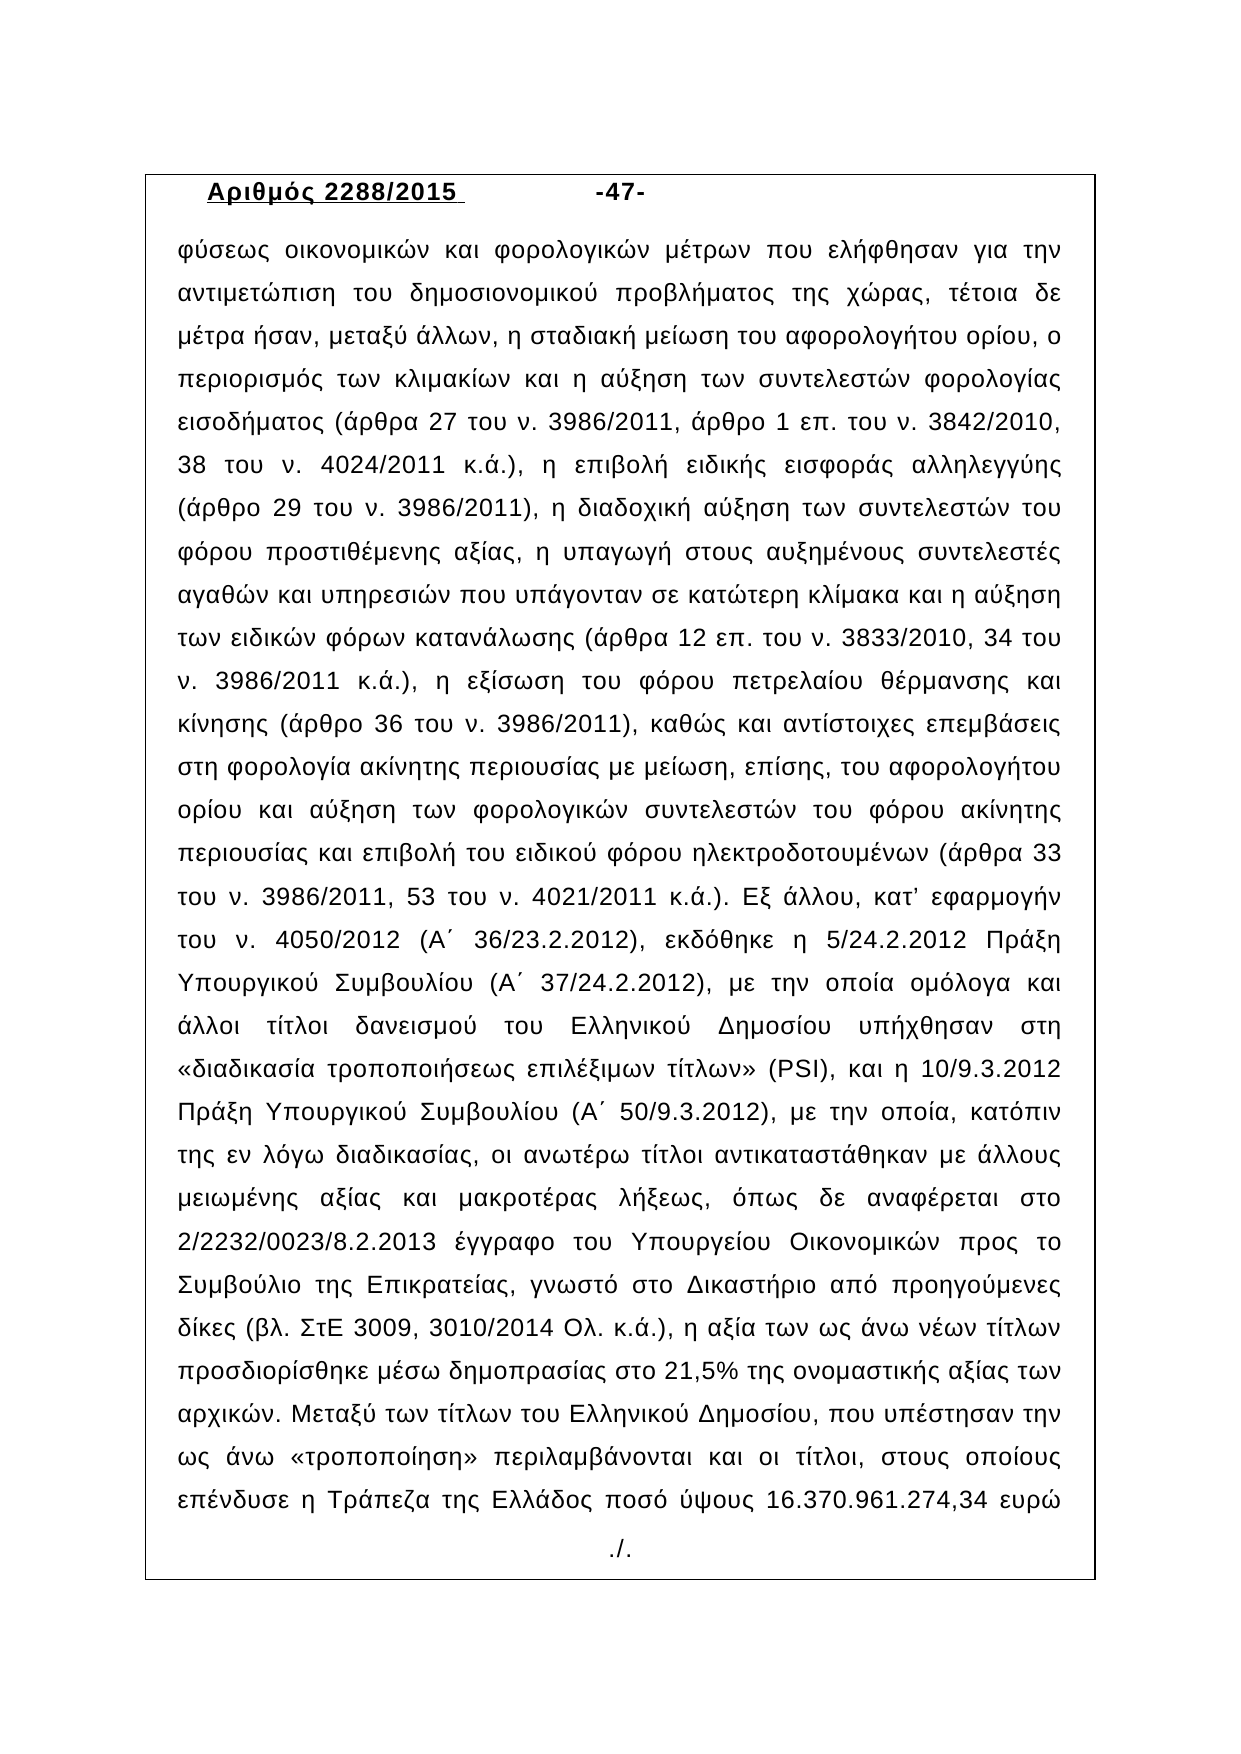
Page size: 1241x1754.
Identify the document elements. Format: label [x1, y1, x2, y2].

text [177, 235, 1063, 1514]
